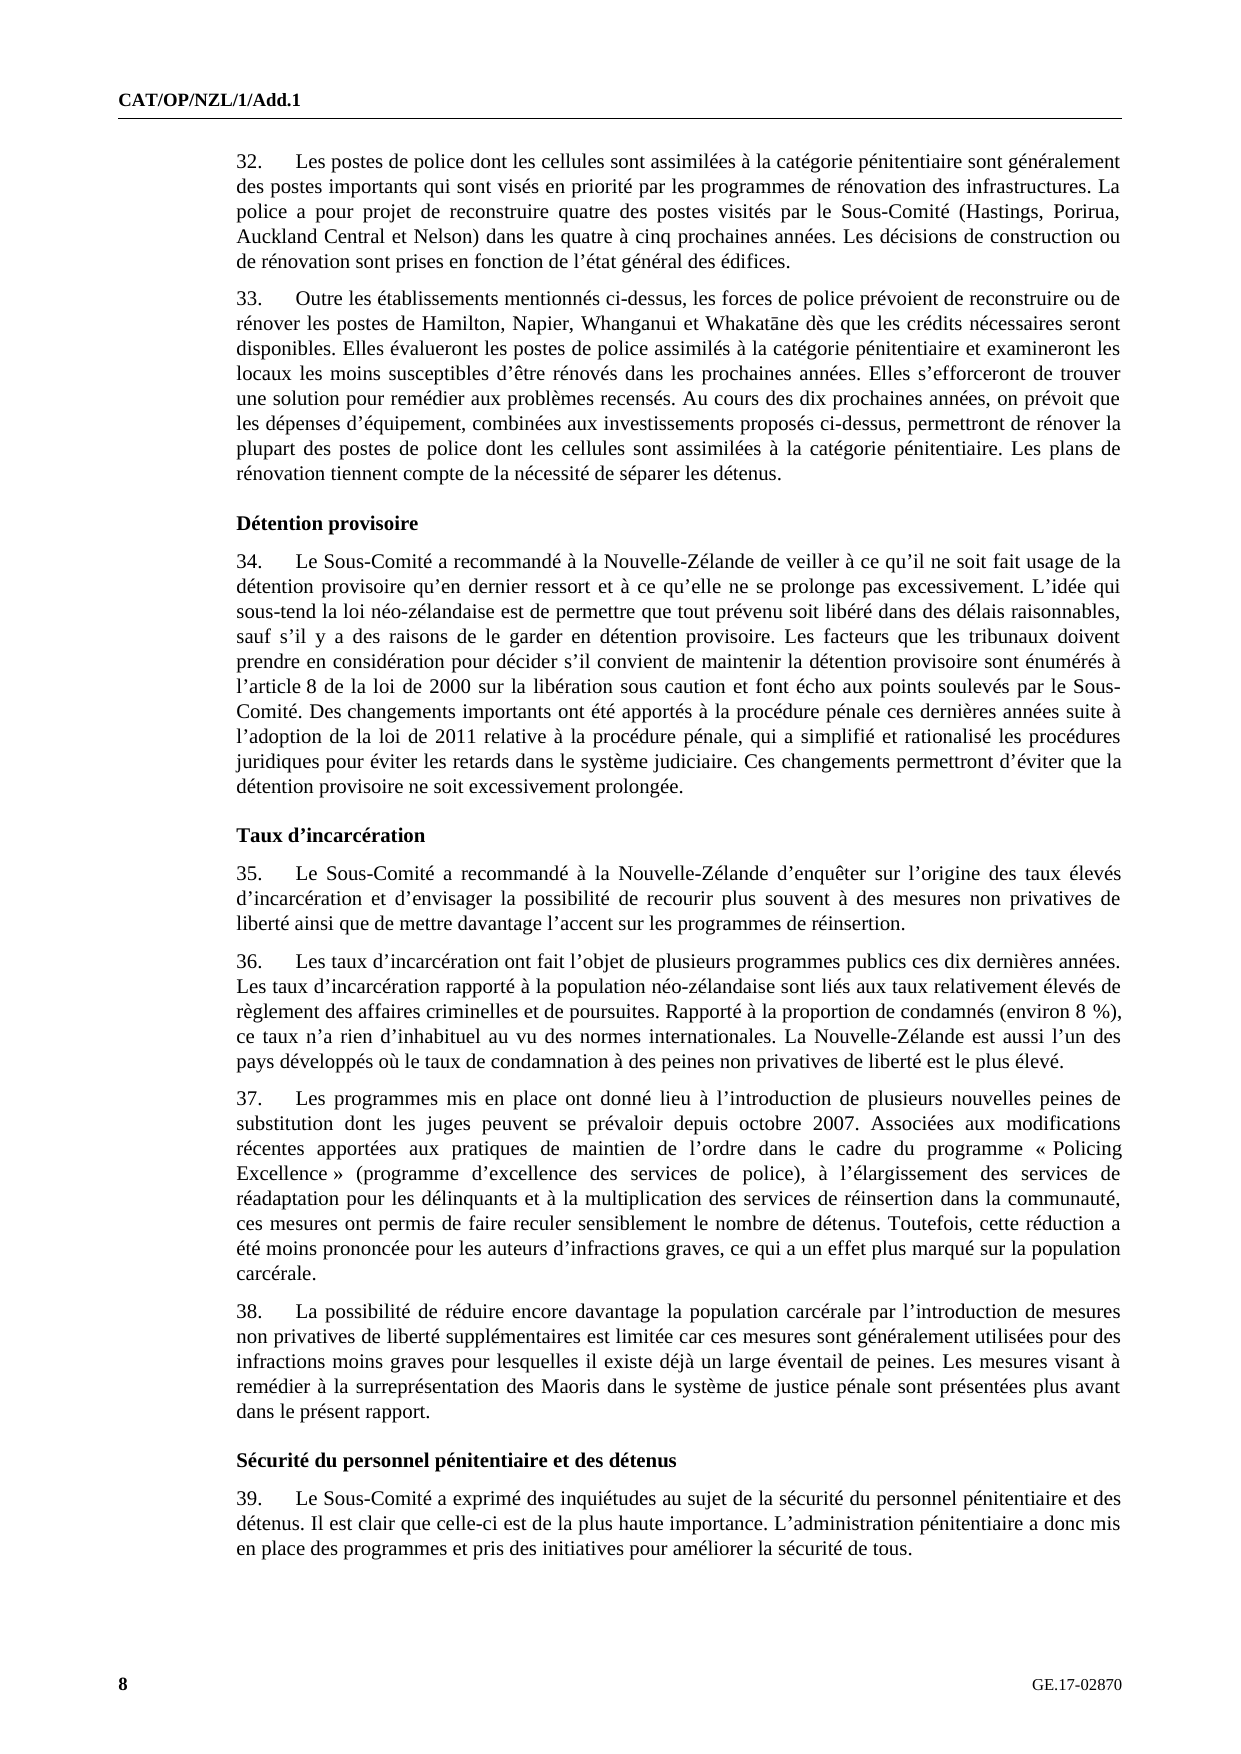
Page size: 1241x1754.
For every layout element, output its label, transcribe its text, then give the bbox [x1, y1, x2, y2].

text Le Sous-Comité a recommandé à la Nouvelle-Zélande d’enquêter sur l’origine des taux élevés d’incarcération et d’envisager la possibilité de recourir plus souvent à des mesures non privatives de liberté ainsi que de mettre davantage l’accent sur les programmes de réinsertion. [236, 860, 1122, 935]
text Outre les établissements mentionnés ci-dessus, les forces de police prévoient de reconstruire ou de rénover les postes de Hamilton, Napier, Whanganui et Whakatāne dès que les crédits nécessaires seront disponibles. Elles évalueront les postes de police assimilés à la catégorie pénitentiaire et examineront les locaux les moins susceptibles d’être rénovés dans les prochaines années. Elles s’efforceront de trouver une solution pour remédier aux problèmes recensés. Au cours des dix prochaines années, on prévoit que les dépenses d’équipement, combinées aux investissements proposés ci-dessus, permettront de rénover la plupart des postes de police dont les cellules sont assimilées à la catégorie pénitentiaire. Les plans de rénovation tiennent compte de la nécessité de séparer les détenus. [236, 285, 1122, 485]
text Taux d’incarcération [118, 823, 1004, 848]
text Le Sous-Comité a exprimé des inquiétudes au sujet de la sécurité du personnel pénitentiaire et des détenus. Il est clair que celle-ci est de la plus haute importance. L’administration pénitentiaire a donc mis en place des programmes et pris des initiatives pour améliorer la sécurité de tous. [236, 1485, 1122, 1560]
text Les programmes mis en place ont donné lieu à l’introduction de plusieurs nouvelles peines de substitution dont les juges peuvent se prévaloir depuis octobre 2007. Associées aux modifications récentes apportées aux pratiques de maintien de l’ordre dans le cadre du programme « Policing Excellence » (programme d’excellence des services de police), à l’élargissement des services de réadaptation pour les délinquants et à la multiplication des services de réinsertion dans la communauté, ces mesures ont permis de faire reculer sensiblement le nombre de détenus. Toutefois, cette réduction a été moins prononcée pour les auteurs d’infractions graves, ce qui a un effet plus marqué sur la population carcérale. [236, 1085, 1122, 1285]
text Détention provisoire [118, 510, 1004, 535]
text Les postes de police dont les cellules sont assimilées à la catégorie pénitentiaire sont généralement des postes importants qui sont visés en priorité par les programmes de rénovation des infrastructures. La police a pour projet de reconstruire quatre des postes visités par le Sous-Comité (Hastings, Porirua, Auckland Central et Nelson) dans les quatre à cinq prochaines années. Les décisions de construction ou de rénovation sont prises en fonction de l’état général des édifices. [236, 148, 1122, 273]
text Le Sous-Comité a recommandé à la Nouvelle-Zélande de veiller à ce qu’il ne soit fait usage de la détention provisoire qu’en dernier ressort et à ce qu’elle ne se prolonge pas excessivement. L’idée qui sous-tend la loi néo-zélandaise est de permettre que tout prévenu soit libéré dans des délais raisonnables, sauf s’il y a des raisons de le garder en détention provisoire. Les facteurs que les tribunaux doivent prendre en considération pour décider s’il convient de maintenir la détention provisoire sont énumérés à l’article 8 de la loi de 2000 sur la libération sous caution et font écho aux points soulevés par le Sous-Comité. Des changements importants ont été apportés à la procédure pénale ces dernières années suite à l’adoption de la loi de 2011 relative à la procédure pénale, qui a simplifié et rationalisé les procédures juridiques pour éviter les retards dans le système judiciaire. Ces changements permettront d’éviter que la détention provisoire ne soit excessivement prolongée. [236, 548, 1122, 798]
text Les taux d’incarcération ont fait l’objet de plusieurs programmes publics ces dix dernières années. Les taux d’incarcération rapporté à la population néo-zélandaise sont liés aux taux relativement élevés de règlement des affaires criminelles et de poursuites. Rapporté à la proportion de condamnés (environ 8 %), ce taux n’a rien d’inhabituel au vu des normes internationales. La Nouvelle-Zélande est aussi l’un des pays développés où le taux de condamnation à des peines non privatives de liberté est le plus élevé. [236, 948, 1122, 1073]
text Sécurité du personnel pénitentiaire et des détenus [118, 1448, 1004, 1473]
text La possibilité de réduire encore davantage la population carcérale par l’introduction de mesures non privatives de liberté supplémentaires est limitée car ces mesures sont généralement utilisées pour des infractions moins graves pour lesquelles il existe déjà un large éventail de peines. Les mesures visant à remédier à la surreprésentation des Maoris dans le système de justice pénale sont présentées plus avant dans le présent rapport. [236, 1298, 1122, 1423]
